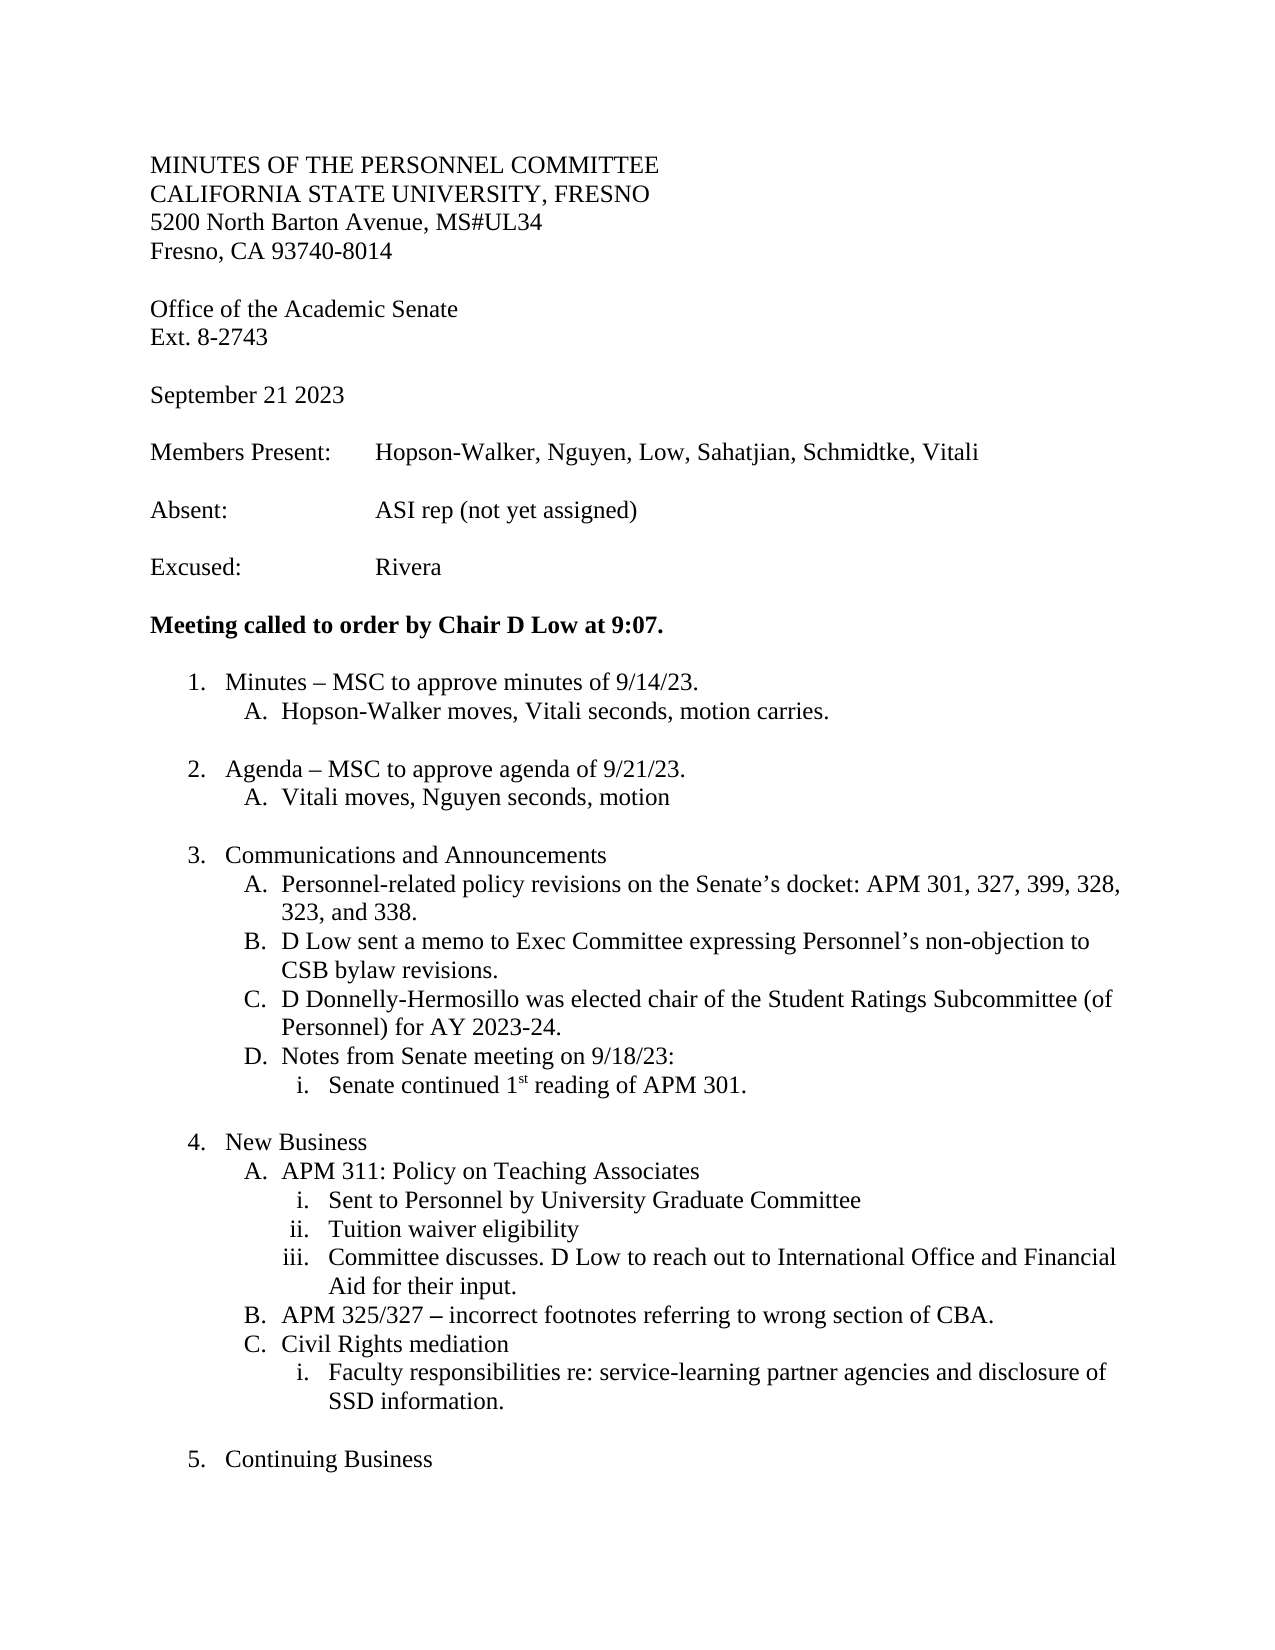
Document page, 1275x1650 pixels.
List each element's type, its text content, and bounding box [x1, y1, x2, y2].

list Continuing Business [187, 1444, 1125, 1472]
list Committee discusses. D Low to reach out to International Office and Financial Aid for their input. [309, 1242, 1125, 1300]
list Faculty responsibilities re: service-learning partner agencies and disclosure of SSD information. [309, 1357, 1125, 1444]
list Tuition waiver eligibility [309, 1214, 1125, 1242]
text Office of the Academic Senate [150, 294, 1125, 322]
list Civil Rights mediation [244, 1329, 1125, 1357]
text 5200 North Barton Avenue, MS#UL34 [150, 207, 1125, 236]
list APM 325/327 – incorrect footnotes referring to wrong section of CBA. [244, 1300, 1125, 1329]
list Sent to Personnel by University Graduate Committee [309, 1185, 1125, 1214]
text Members Present: Hopson-Walker, Nguyen, Low, Sahatjian, Schmidtke, Vitali [150, 437, 1125, 466]
list Agenda – MSC to approve agenda of 9/21/23. [187, 754, 1125, 782]
list APM 311: Policy on Teaching Associates [244, 1156, 1125, 1185]
list Minutes – MSC to approve minutes of 9/14/23. [187, 667, 1125, 696]
list Communications and Announcements [187, 840, 1125, 869]
text Absent: ASI rep (not yet assigned) [150, 495, 1125, 524]
text Meeting called to order by Chair D Low at 9:07. [150, 610, 1125, 639]
subtitle September 21 2023 [150, 380, 1125, 409]
list Notes from Senate meeting on 9/18/23: [244, 1041, 1125, 1070]
list New Business [187, 1127, 1125, 1156]
text MINUTES OF THE PERSONNEL COMMITTEE [150, 150, 1125, 179]
list Personnel-related policy revisions on the Senate’s docket: APM 301, 327, 399, 328, 323, and 338. [244, 869, 1125, 926]
list D Donnelly-Hermosillo was elected chair of the Student Ratings Subcommittee (of Personnel) for AY 2023-24. [244, 984, 1125, 1041]
text CALIFORNIA STATE UNIVERSITY, FRESNO [150, 179, 1125, 207]
list Hopson-Walker moves, Vitali seconds, motion carries. [244, 696, 1125, 725]
text Fresno, CA 93740-8014 [150, 236, 1125, 265]
list D Low sent a memo to Exec Committee expressing Personnel’s non-objection to CSB bylaw revisions. [244, 926, 1125, 984]
text Ext. 8-2743 [150, 322, 1125, 351]
list Vitali moves, Nguyen seconds, motion [244, 782, 1125, 811]
list Senate continued 1st reading of APM 301. [309, 1070, 1125, 1099]
text Excused: Rivera [150, 552, 1125, 581]
